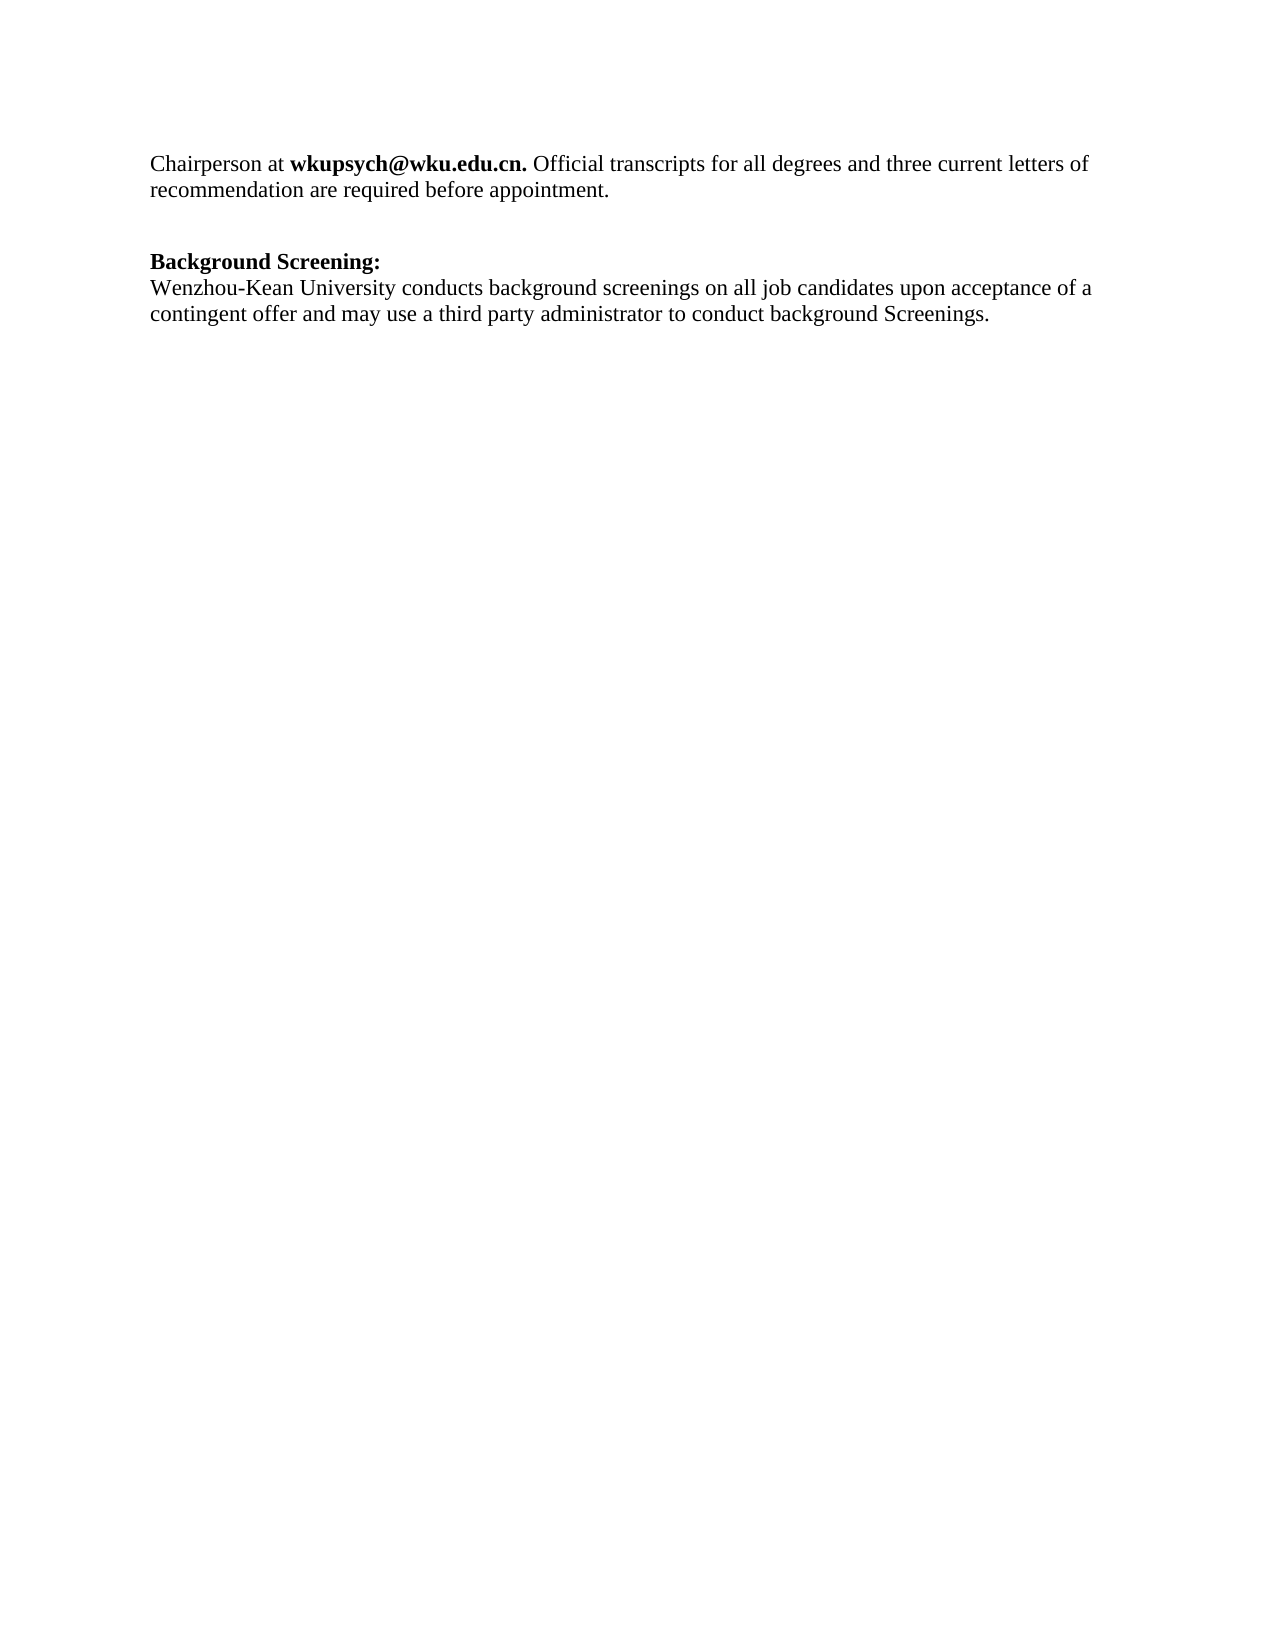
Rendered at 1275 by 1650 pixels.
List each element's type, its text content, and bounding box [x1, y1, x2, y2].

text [150, 150, 1125, 203]
text Background Screening: [150, 248, 1125, 274]
text Wenzhou-Kean University conducts background screenings on all job candidates upon acceptance of a contingent offer and may use a third party administrator to conduct background Screenings. [150, 274, 1125, 327]
